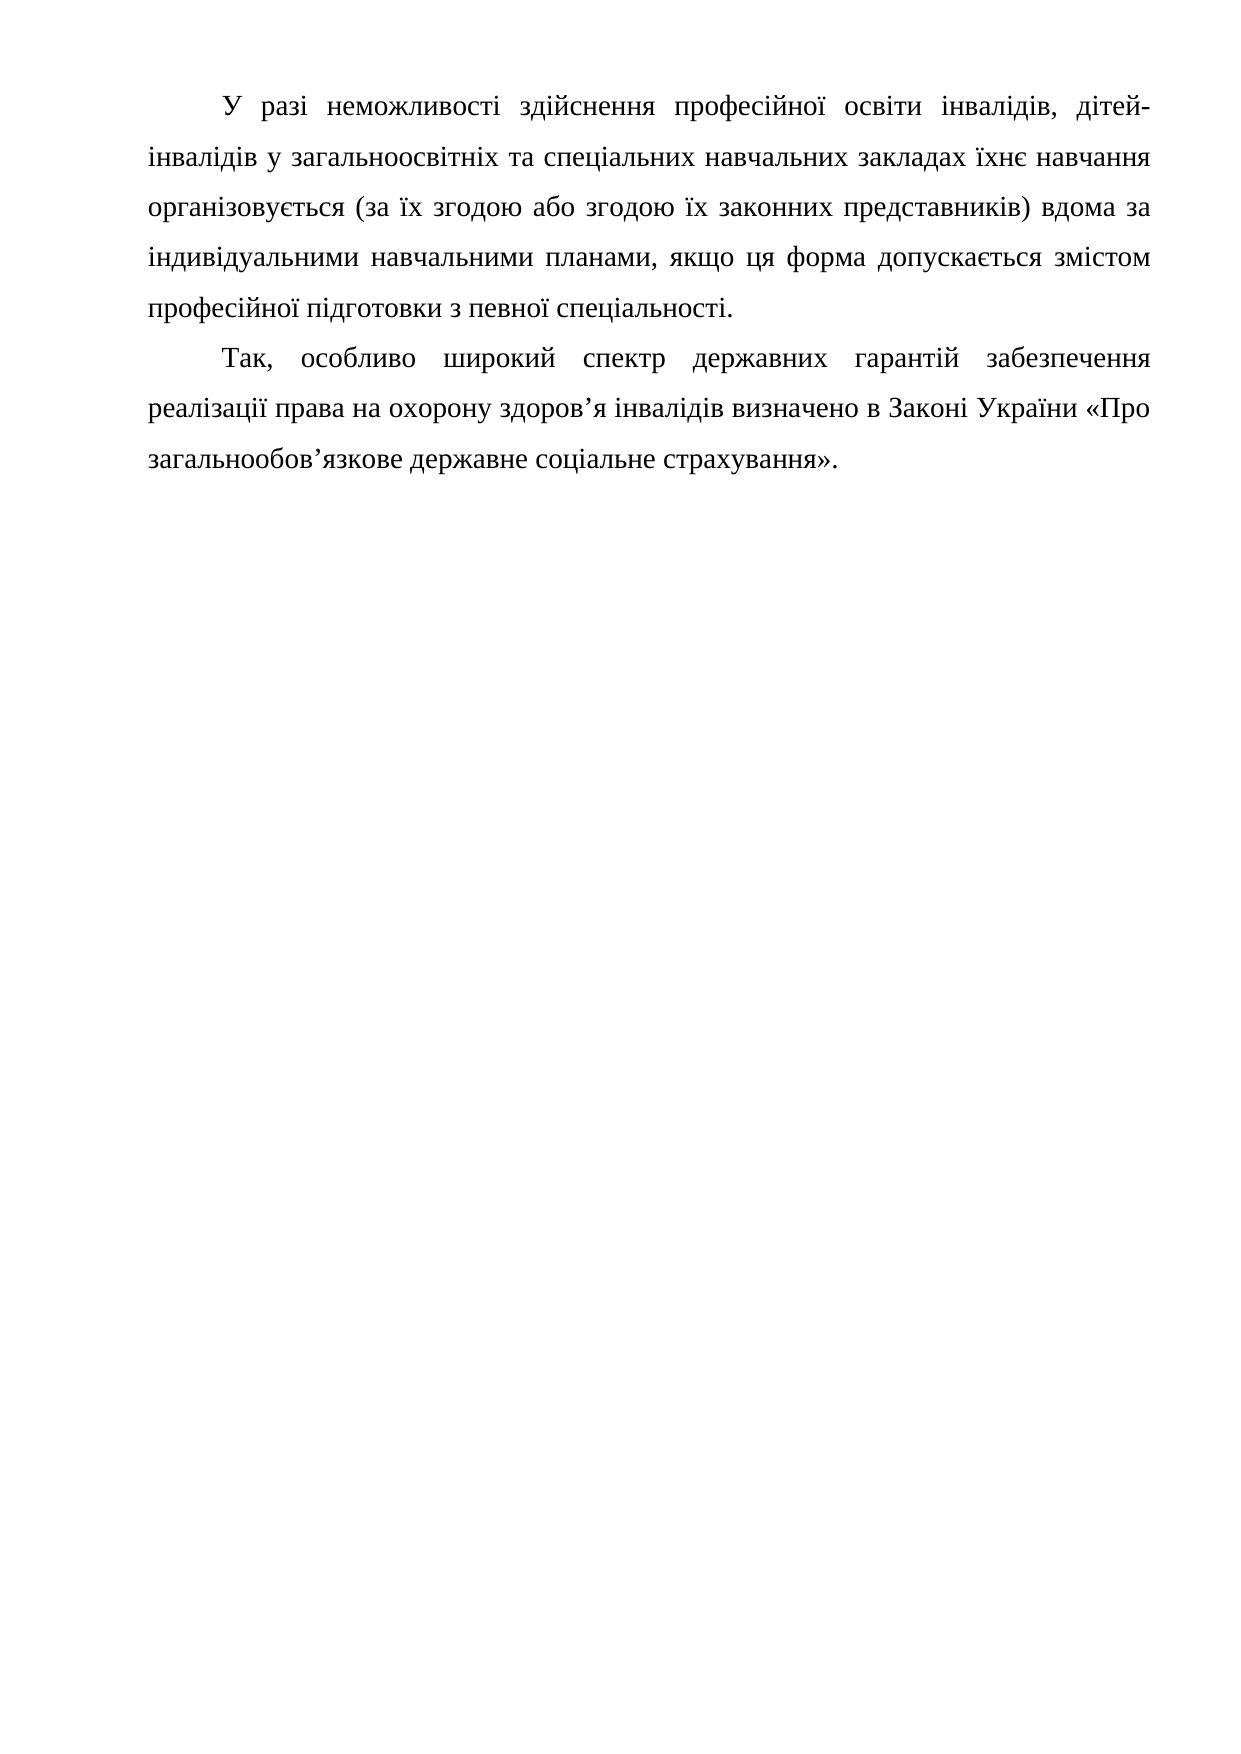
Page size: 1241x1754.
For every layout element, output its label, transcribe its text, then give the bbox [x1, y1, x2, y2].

text Так, особливо широкий спектр державних гарантій забезпечення реалізації права на охорону здоров’я інвалідів визначено в Законі України «Про загальнообов’язкове державне соціальне страхування». [148, 340, 1152, 474]
text У разі неможливості здійснення професійної освіти інвалідів, дітей-інвалідів у загальноосвітніх та спеціальних навчальних закладах їхнє навчання організовується (за їх згодою або згодою їх законних представників) вдома за індивідуальними навчальними планами, якщо ця форма допускається змістом професійної підготовки з певної спеціальності. [148, 88, 1152, 323]
